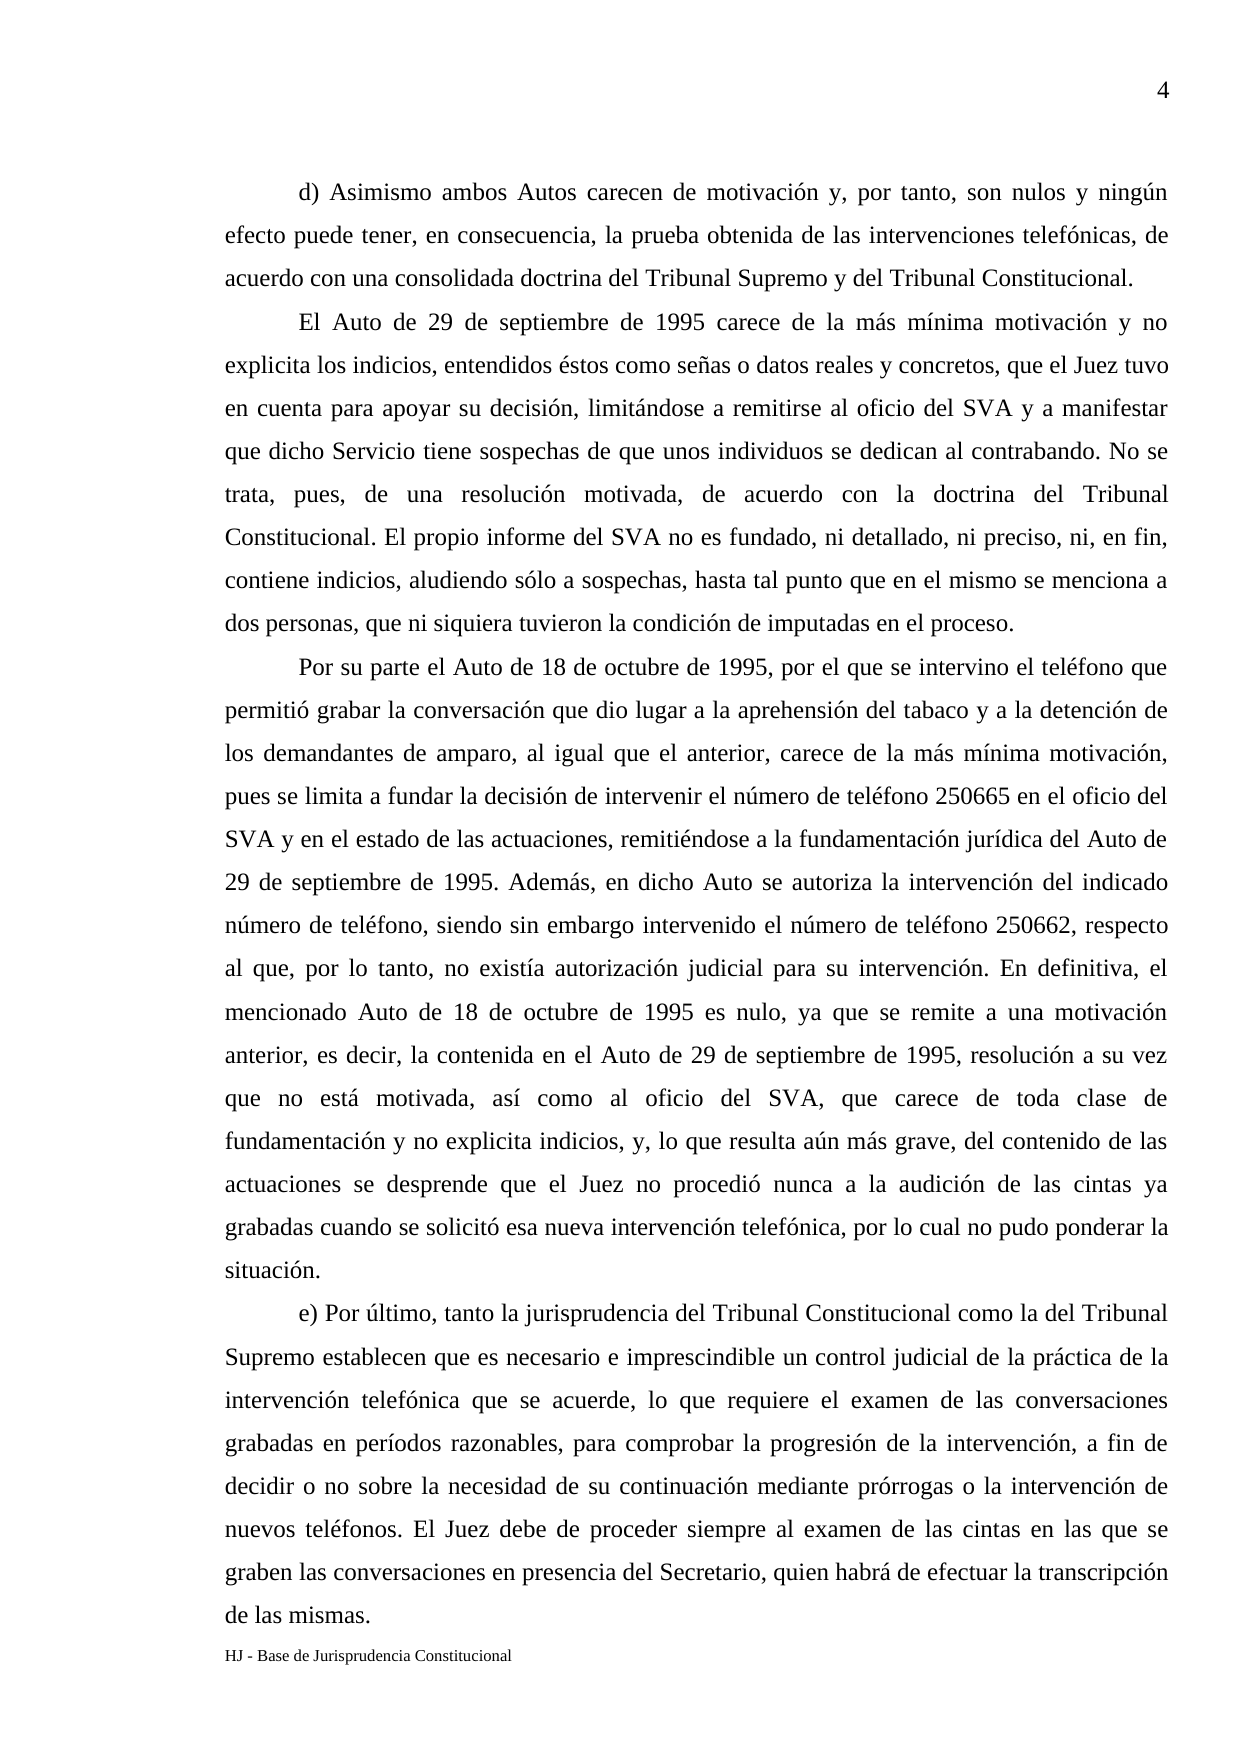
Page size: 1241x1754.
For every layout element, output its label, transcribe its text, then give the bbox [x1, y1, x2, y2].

text e) Por último, tanto la jurisprudencia del Tribunal Constitucional como la del Tribunal Supremo establecen que es necesario e imprescindible un control judicial de la práctica de la intervención telefónica que se acuerde, lo que requiere el examen de las conversaciones grabadas en períodos razonables, para comprobar la progresión de la intervención, a fin de decidir o no sobre la necesidad de su continuación mediante prórrogas o la intervención de nuevos teléfonos. El Juez debe de proceder siempre al examen de las cintas en las que se graben las conversaciones en presencia del Secretario, quien habrá de efectuar la transcripción de las mismas. [224, 1298, 1169, 1629]
text d) Asimismo ambos Autos carecen de motivación y, por tanto, son nulos y ningún efecto puede tener, en consecuencia, la prueba obtenida de las intervenciones telefónicas, de acuerdo con una consolidada doctrina del Tribunal Supremo y del Tribunal Constitucional. [224, 177, 1169, 292]
text El Auto de 29 de septiembre de 1995 carece de la más mínima motivación y no explicita los indicios, entendidos éstos como señas o datos reales y concretos, que el Juez tuvo en cuenta para apoyar su decisión, limitándose a remitirse al oficio del SVA y a manifestar que dicho Servicio tiene sospechas de que unos individuos se dedican al contrabando. No se trata, pues, de una resolución motivada, de acuerdo con la doctrina del Tribunal Constitucional. El propio informe del SVA no es fundado, ni detallado, ni preciso, ni, en fin, contiene indicios, aludiendo sólo a sospechas, hasta tal punto que en el mismo se menciona a dos personas, que ni siquiera tuvieron la condición de imputadas en el proceso. [224, 307, 1169, 637]
text Por su parte el Auto de 18 de octubre de 1995, por el que se intervino el teléfono que permitió grabar la conversación que dio lugar a la aprehensión del tabaco y a la detención de los demandantes de amparo, al igual que el anterior, carece de la más mínima motivación, pues se limita a fundar la decisión de intervenir el número de teléfono 250665 en el oficio del SVA y en el estado de las actuaciones, remitiéndose a la fundamentación jurídica del Auto de 29 de septiembre de 1995. Además, en dicho Auto se autoriza la intervención del indicado número de teléfono, siendo sin embargo intervenido el número de teléfono 250662, respecto al que, por lo tanto, no existía autorización judicial para su intervención. En definitiva, el mencionado Auto de 18 de octubre de 1995 es nulo, ya que se remite a una motivación anterior, es decir, la contenida en el Auto de 29 de septiembre de 1995, resolución a su vez que no está motivada, así como al oficio del SVA, que carece de toda clase de fundamentación y no explicita indicios, y, lo que resulta aún más grave, del contenido de las actuaciones se desprende que el Juez no procedió nunca a la audición de las cintas ya grabadas cuando se solicitó esa nueva intervención telefónica, por lo cual no pudo ponderar la situación. [224, 652, 1169, 1284]
